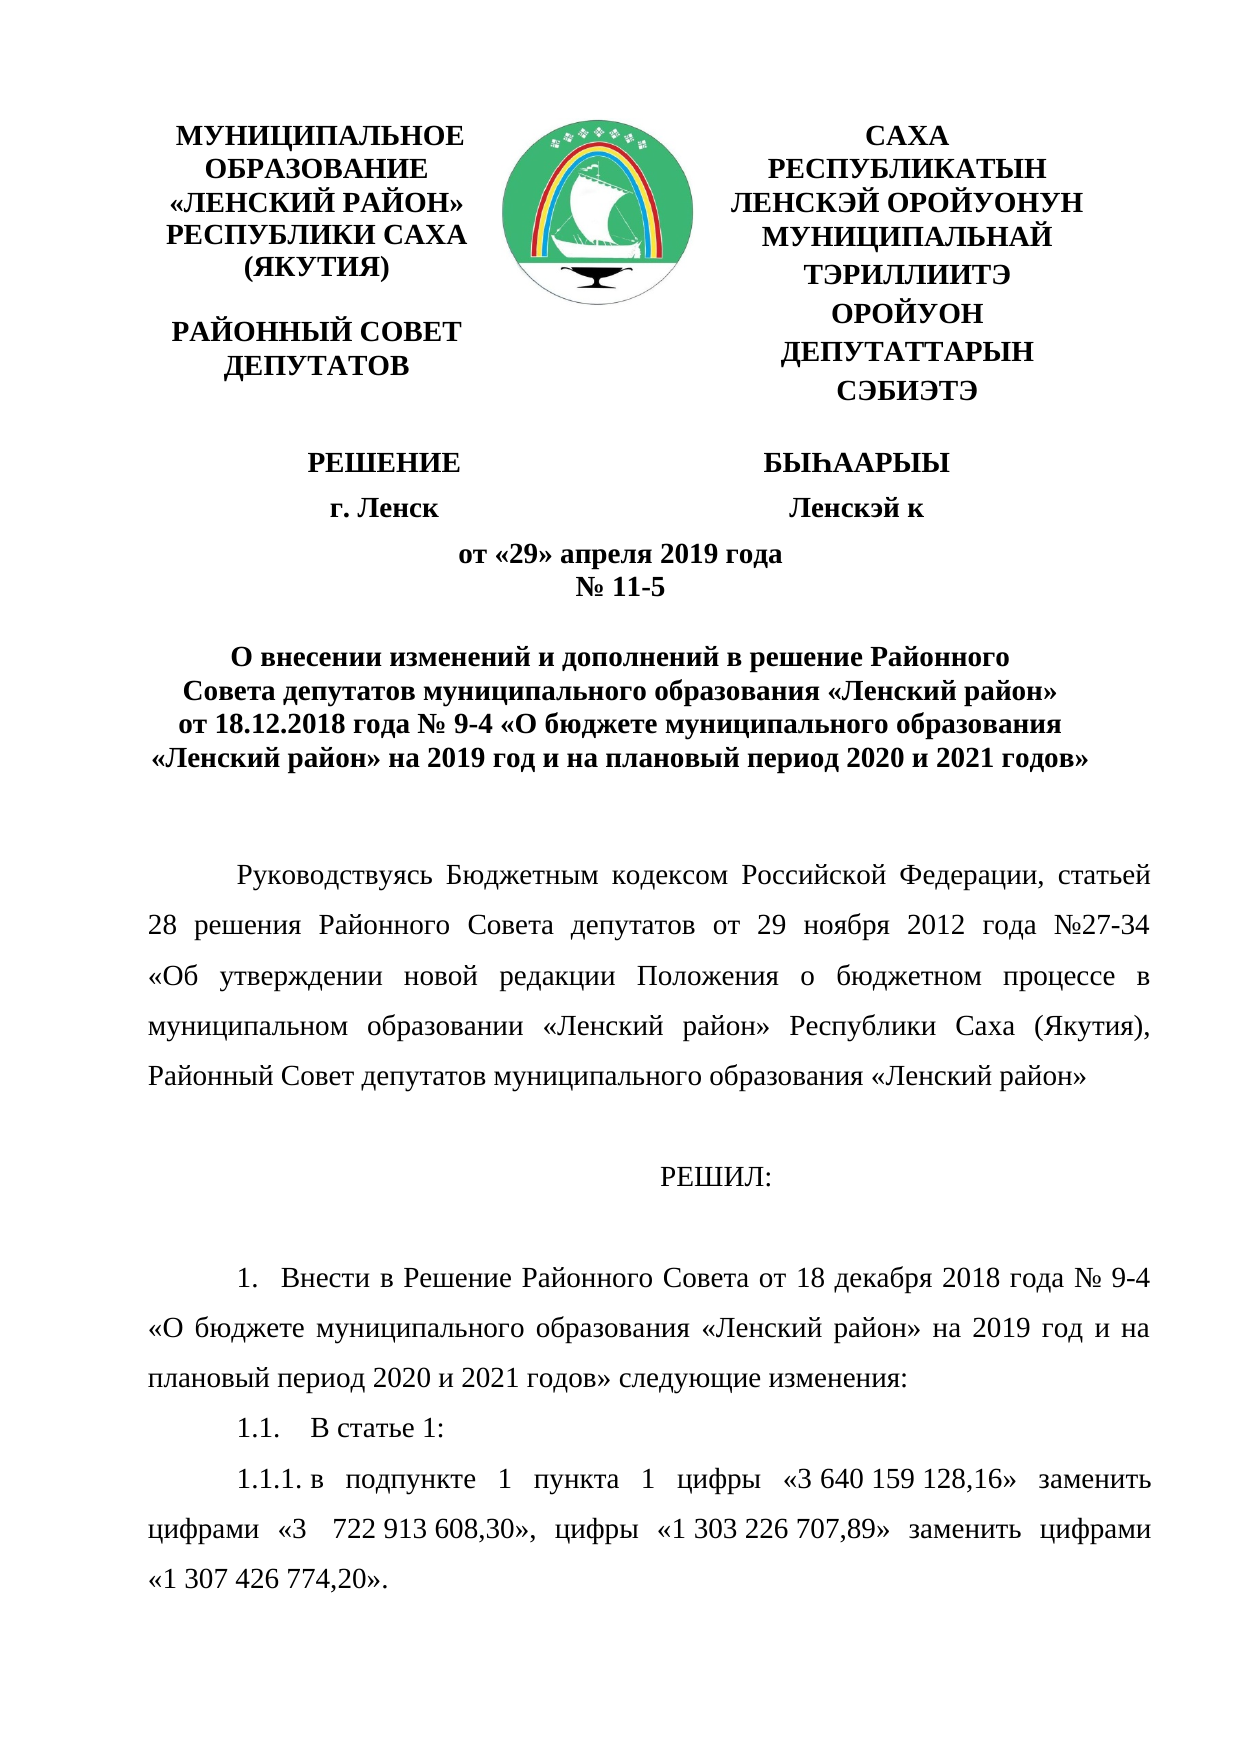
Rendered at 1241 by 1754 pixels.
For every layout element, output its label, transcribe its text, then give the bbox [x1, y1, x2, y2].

list в подпункте 1 пункта 1 цифры «3 640 159 128,16» заменить цифрами «3 722 913 608,30», цифры «1 303 226 707,89» заменить цифрами «1 307 426 774,20». [148, 1461, 1152, 1595]
table_header МУНИЦИПАЛЬНОЕ ОБРАЗОВАНИЕ «ЛЕНСКИЙ РАЙОН» РЕСПУБЛИКИ САХА (ЯКУТИЯ) РАЙОННЫЙ СОВЕТ ДЕПУТАТОВ [148, 118, 485, 445]
table_header САХА РЕСПУБЛИКАТЫН ЛЕНСКЭЙ ОРОЙУОНУН МУНИЦИПАЛЬНАЙ ТЭРИЛЛИИТЭ ОРОЙУОН ДЕПУТАТТАРЫН СЭБИЭТЭ [710, 118, 1104, 445]
table_cell РЕШЕНИЕ [148, 445, 620, 491]
table_cell Ленскэй к [620, 491, 1093, 536]
list Внести в Решение Районного Совета от 18 декабря 2018 года № 9-4 «О бюджете муниципального образования «Ленский район» на 2019 год и на плановый период 2020 и 2021 годов» следующие изменения: [148, 1260, 1152, 1394]
list В статье 1: [148, 1411, 1152, 1444]
table_cell от «29» апреля 2019 года № 11-5 [148, 536, 1093, 603]
table_cell г. Ленск [148, 491, 620, 536]
table_header [485, 118, 710, 445]
text РЕШИЛ: [148, 1159, 1152, 1193]
table_header О внесении изменений и дополнений в решение Районного Совета депутатов муниципального образования «Ленский район» от 18.12.2018 года № 9-4 «О бюджете муниципального образования «Ленский район» на 2019 год и на плановый период 2020 и 2021 годов» [136, 639, 1104, 807]
text Руководствуясь Бюджетным кодексом Российской Федерации, статьей 28 решения Районного Совета депутатов от 29 ноября 2012 года №27-34 «Об утверждении новой редакции Положения о бюджетном процессе в муниципальном образовании «Ленский район» Республики Саха (Якутия), Районный Совет депутатов муниципального образования «Ленский район» [148, 857, 1152, 1092]
table_cell БЫҺААРЫЫ [620, 445, 1093, 491]
picture [500, 118, 695, 306]
